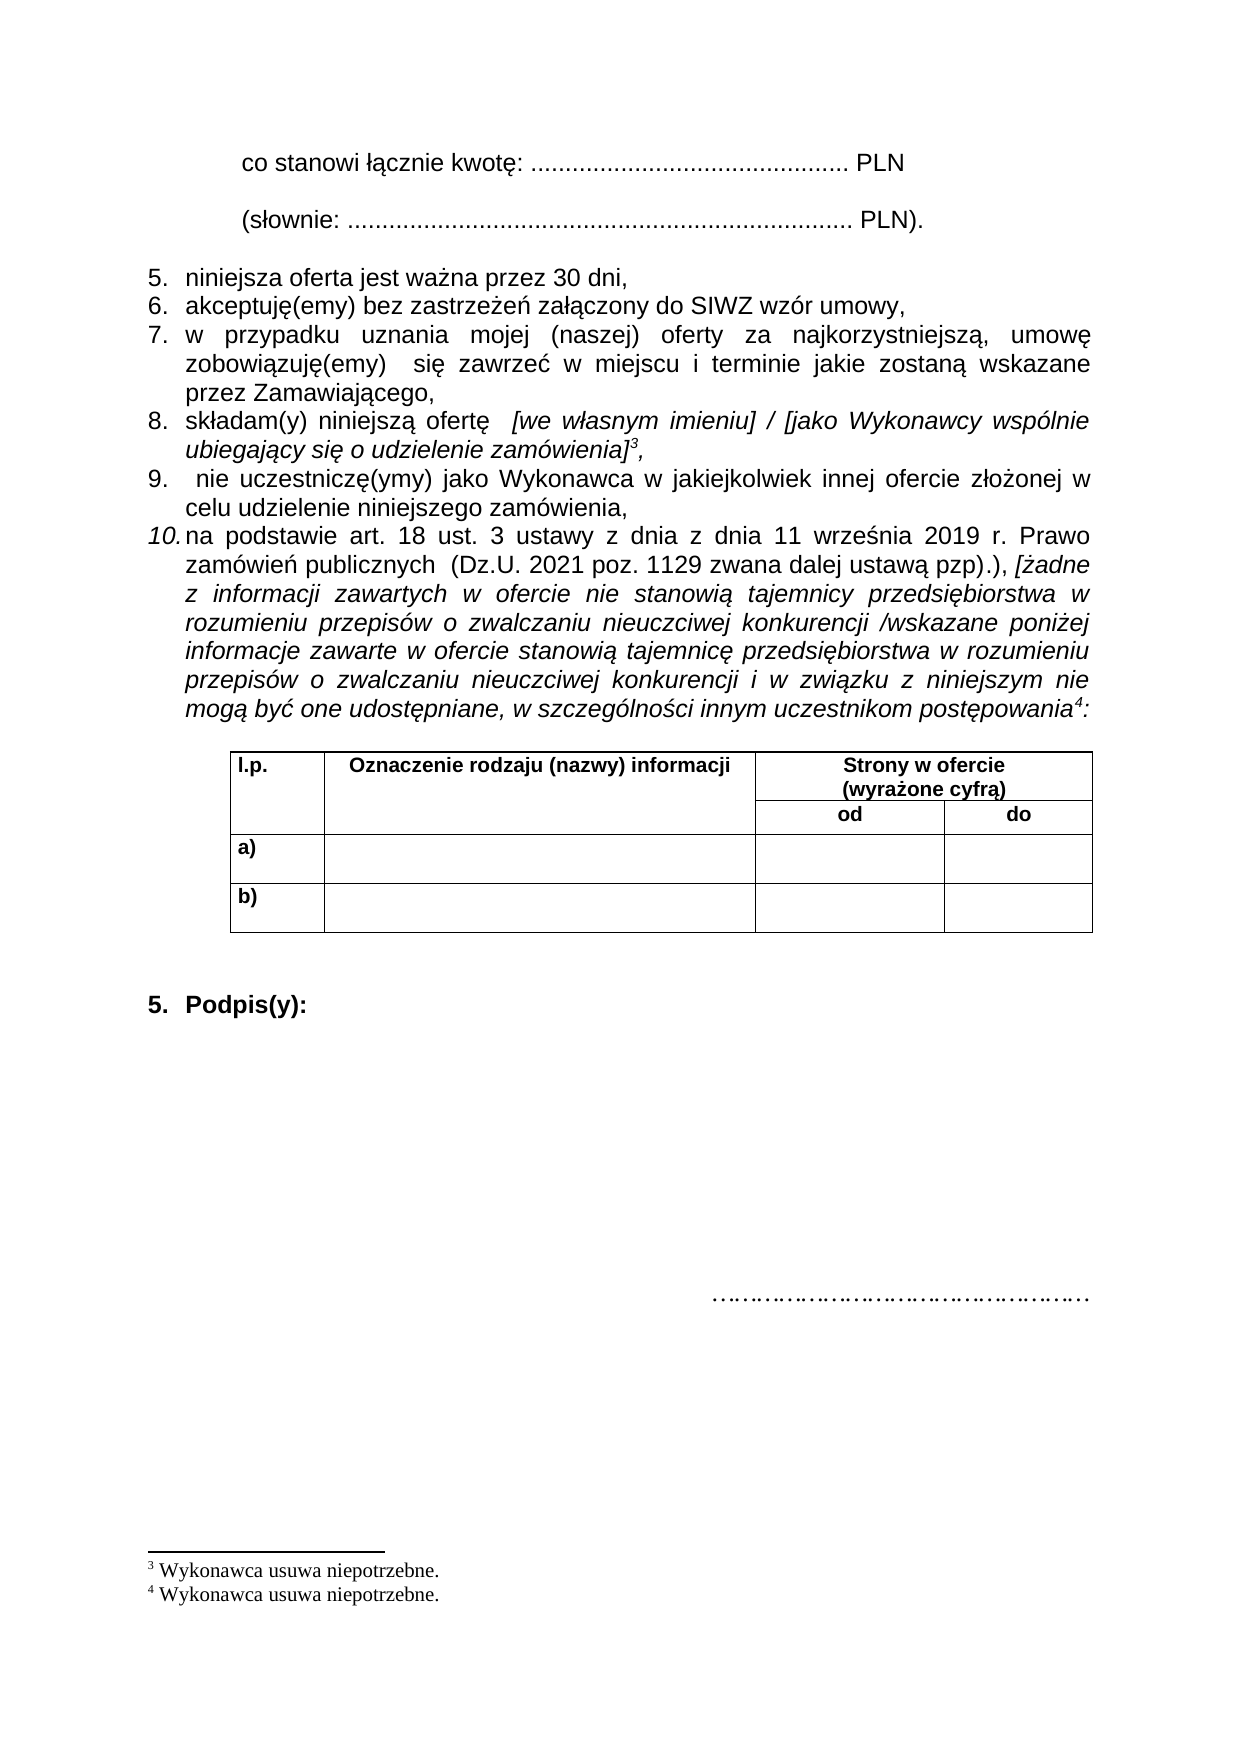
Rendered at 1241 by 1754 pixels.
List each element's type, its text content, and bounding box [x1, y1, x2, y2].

text co stanowi łącznie kwotę: .............................................. PLN [241, 148, 1093, 176]
table_header Oznaczenie rodzaju (nazwy) informacji [325, 753, 755, 834]
text (słownie: ......................................................................... PLN). [241, 205, 1093, 234]
table_header l.p. [231, 753, 324, 834]
table_cell [325, 884, 755, 932]
table_cell [325, 835, 755, 883]
text …………………………………………… [148, 1278, 1093, 1307]
table_cell [756, 835, 944, 883]
list Podpis(y): [148, 991, 1093, 1019]
list na podstawie art. 18 ust. 3 ustawy z dnia z dnia 11 września 2019 r. Prawo zamówień publicznych (Dz.U. 2021 poz. 1129 zwana dalej ustawą pzp).), [żadne z informacji zawartych w ofercie nie stanowią tajemnicy przedsiębiorstwa w rozumieniu przepisów o zwalczaniu nieuczciwej konkurencji /wskazane poniżej informacje zawarte w ofercie stanowią tajemnicę przedsiębiorstwa w rozumieniu przepisów o zwalczaniu nieuczciwej konkurencji i w związku z niniejszym nie mogą być one udostępniane, w szczególności innym uczestnikom postępowania: [148, 521, 1093, 723]
table_cell [756, 884, 944, 932]
list akceptuję(emy) bez zastrzeżeń załączony do SIWZ wzór umowy, [148, 291, 1093, 320]
table_cell [231, 884, 324, 932]
table_header Strony w ofercie (wyrażone cyfrą) [756, 753, 1092, 800]
table_cell do [945, 801, 1092, 834]
list w przypadku uznania mojej (naszej) oferty za najkorzystniejszą, umowę zobowiązuję(emy) się zawrzeć w miejscu i terminie jakie zostaną wskazane przez Zamawiającego, [148, 320, 1093, 406]
list składam(y) niniejszą ofertę [we własnym imieniu] / [jako Wykonawcy wspólnie ubiegający się o udzielenie zamówienia], [148, 406, 1093, 464]
table_cell od [756, 801, 944, 834]
list niniejsza oferta jest ważna przez 30 dni, [148, 263, 1093, 291]
list nie uczestniczę(ymy) jako Wykonawca w jakiejkolwiek innej ofercie złożonej w celu udzielenie niniejszego zamówienia, [148, 464, 1093, 521]
table_cell [945, 835, 1092, 883]
table_cell [945, 884, 1092, 932]
table_cell [231, 835, 324, 883]
